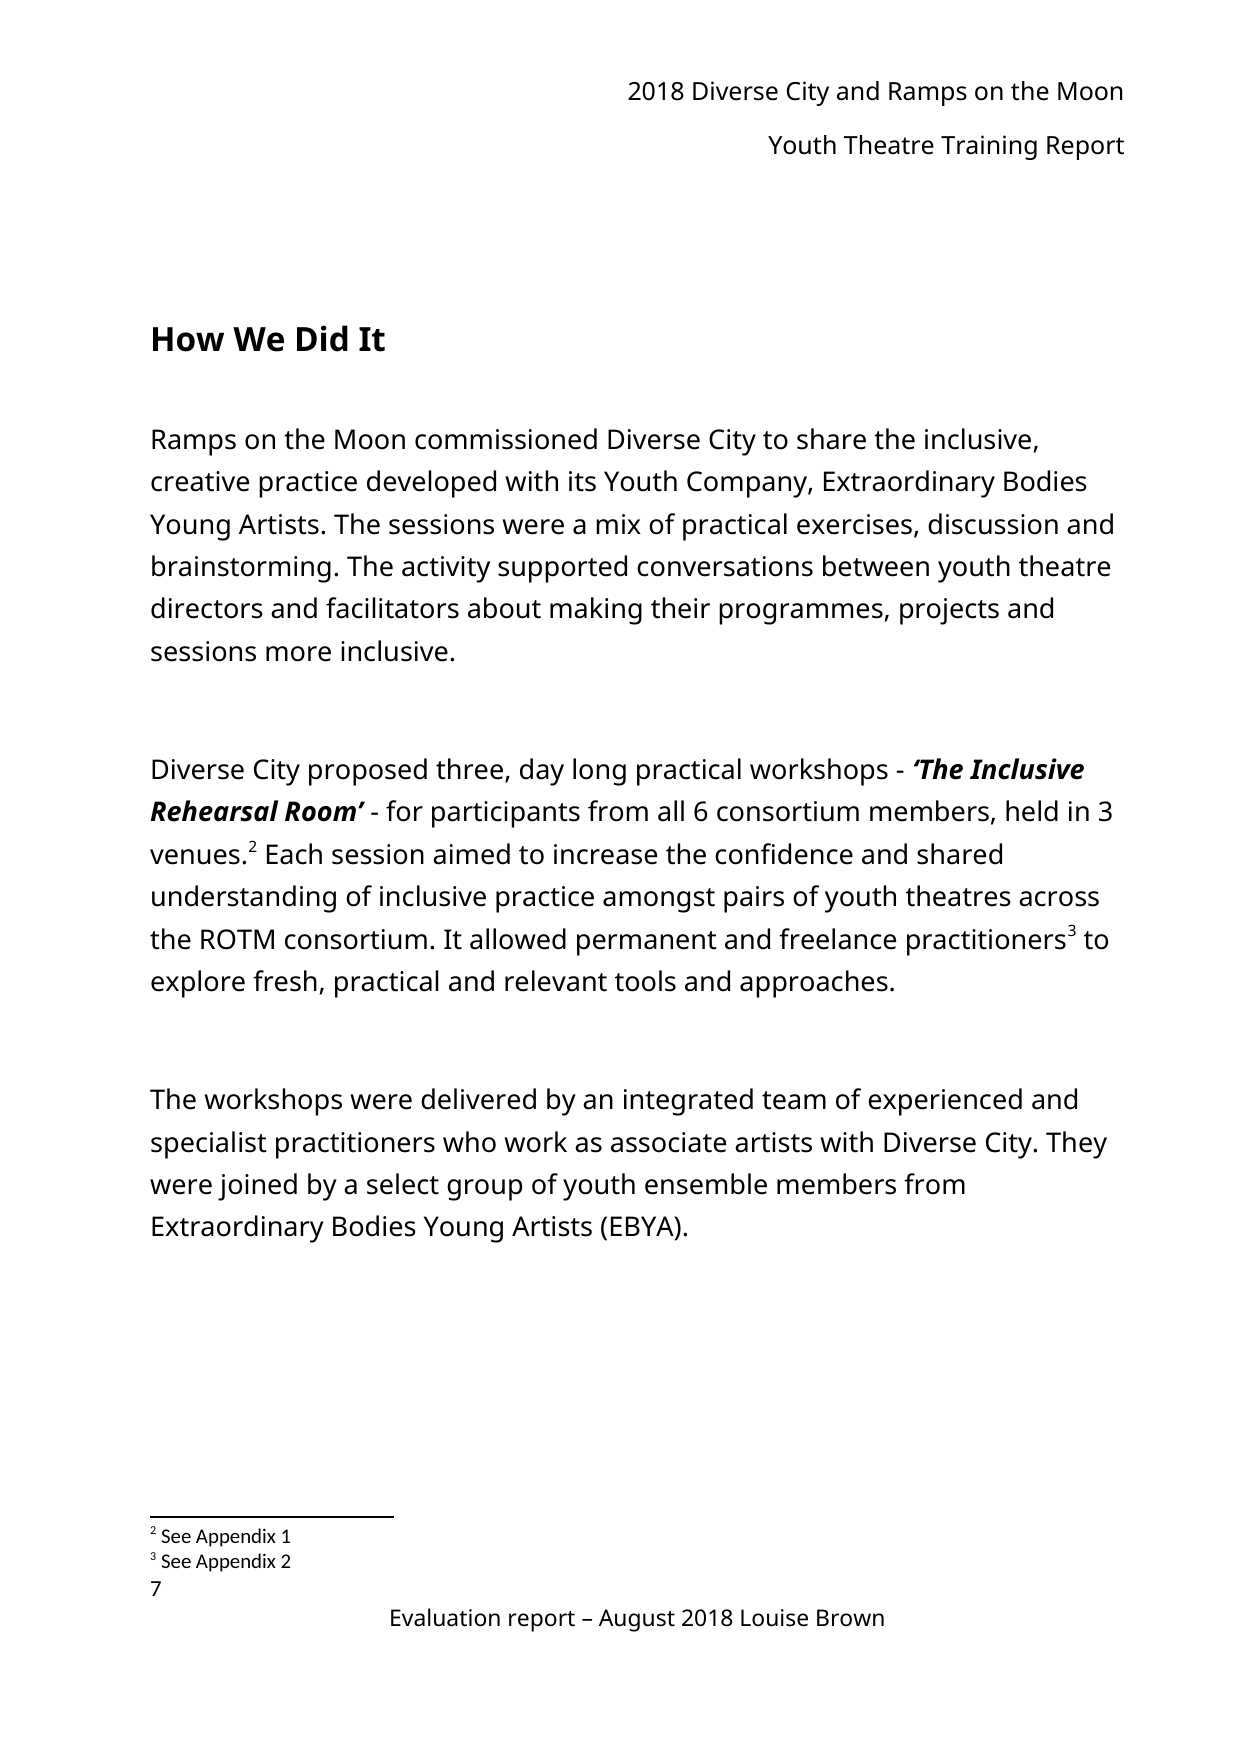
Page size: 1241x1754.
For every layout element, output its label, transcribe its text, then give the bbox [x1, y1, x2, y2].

text Diverse City proposed three, day long practical workshops - ‘The Inclusive Rehearsal Room’ - for participants from all 6 consortium members, held in 3 venues. Each session aimed to increase the confidence and shared understanding of inclusive practice amongst pairs of youth theatres across the ROTM consortium. It allowed permanent and freelance practitioners to explore fresh, practical and relevant tools and approaches. [150, 751, 1124, 999]
text Ramps on the Moon commissioned Diverse City to share the inclusive, creative practice developed with its Youth Company, Extraordinary Bodies Young Artists. The sessions were a mix of practical exercises, discussion and brainstorming. The activity supported conversations between youth theatre directors and facilitators about making their programmes, projects and sessions more inclusive. [150, 420, 1124, 669]
text The workshops were delivered by an integrated team of experienced and specialist practitioners who work as associate artists with Diverse City. They were joined by a select group of youth ensemble members from Extraordinary Bodies Young Artists (EBYA). [150, 1081, 1124, 1245]
subtitle How We Did It [150, 316, 1124, 361]
